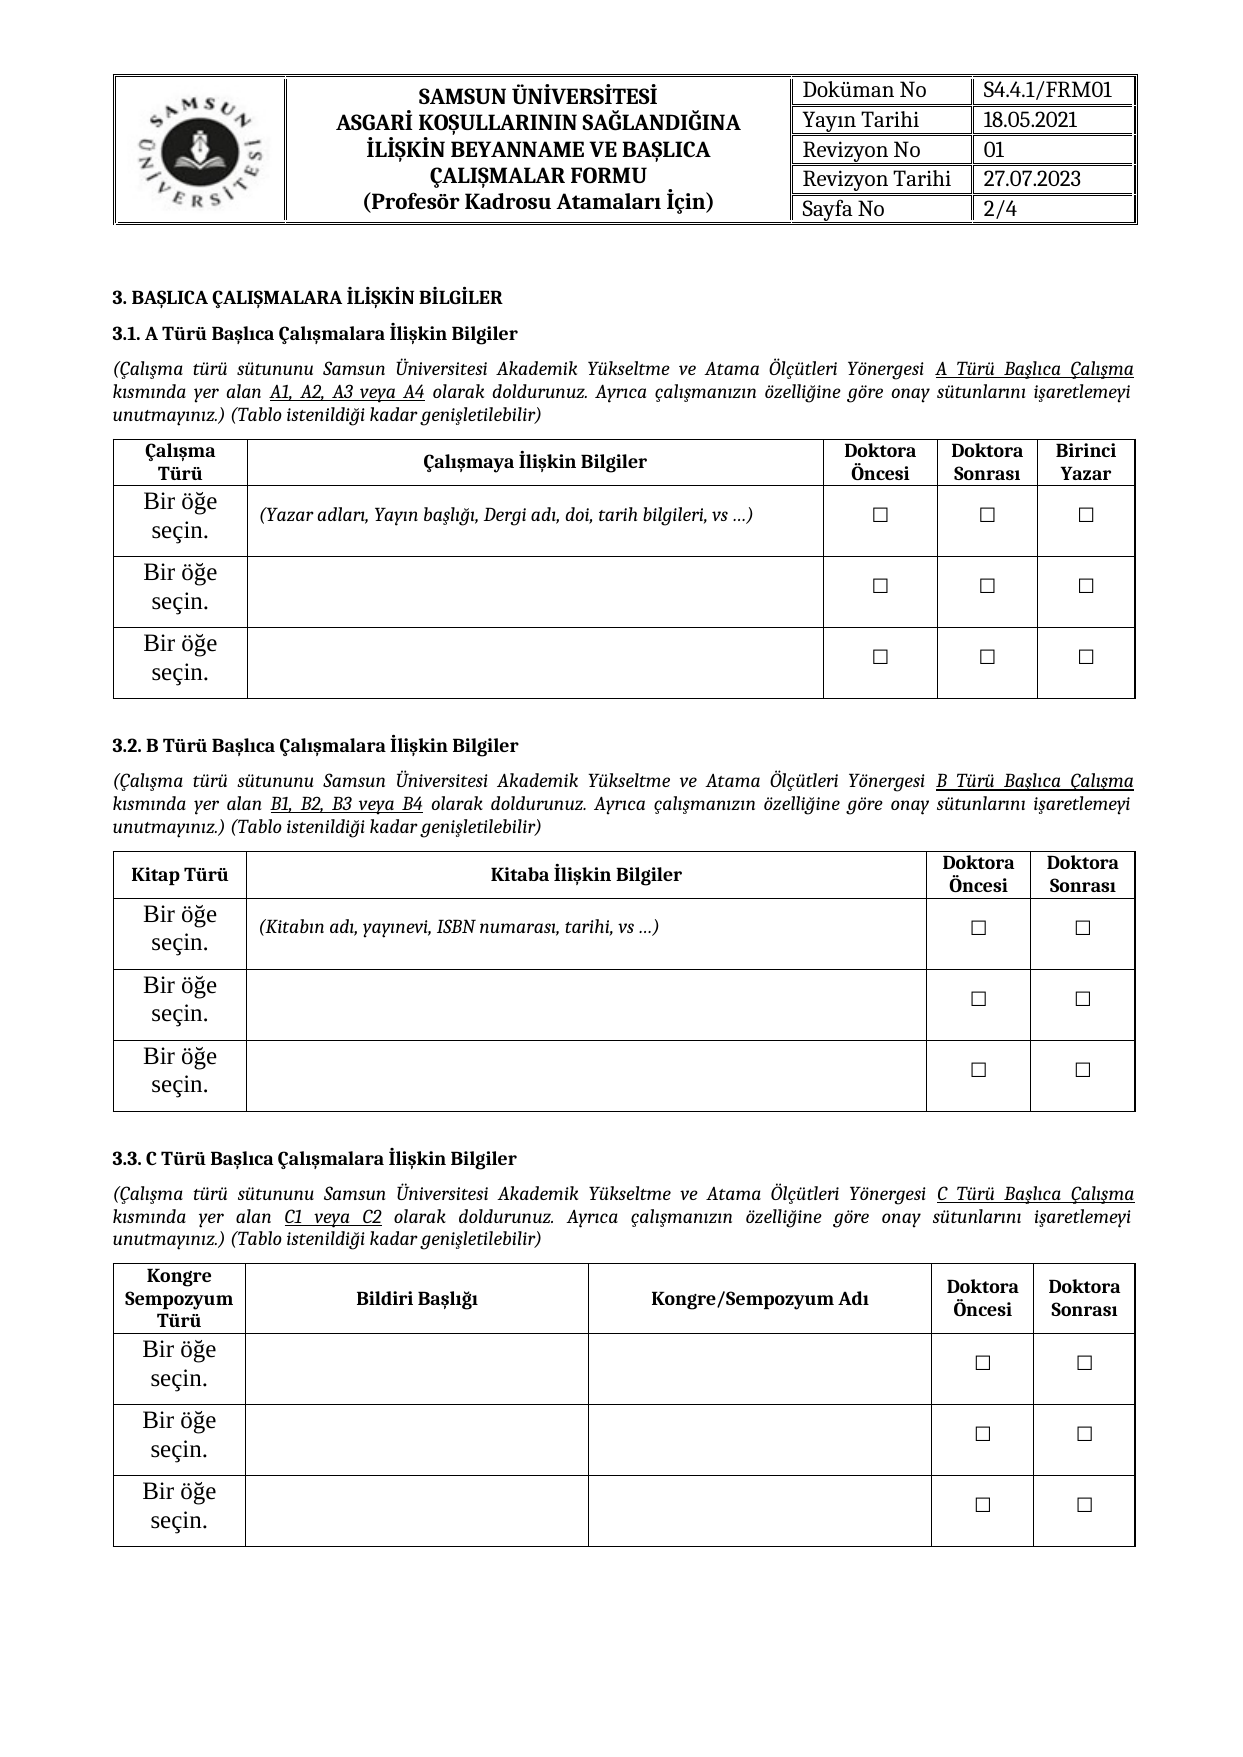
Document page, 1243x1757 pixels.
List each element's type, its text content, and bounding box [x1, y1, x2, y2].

table_cell [247, 970, 926, 1040]
table_cell [246, 1405, 588, 1475]
table_header Doktora Öncesi [927, 852, 1030, 898]
table_header Kitap Türü [114, 852, 246, 898]
table_header Doktora Sonrası [1034, 1264, 1134, 1333]
table_header Kongre/Sempozyum Adı [589, 1264, 931, 1333]
text (Çalışma türü sütununu Samsun Üniversitesi Akademik Yükseltme ve Atama Ölçütleri Yönergesi A Türü Başlıca Çalışma kısmında yer alan A1, A2, A3 veya A4 olarak doldurunuz. Ayrıca çalışmanızın özelliğine göre onay sütunlarını işaretlemeyi unutmayınız.) (Tablo istenildiği kadar genişletilebilir) [112, 358, 1134, 426]
table_cell [248, 557, 823, 627]
table_cell [247, 1041, 926, 1111]
table_header Kitaba İlişkin Bilgiler [247, 852, 926, 898]
table_header Doktora Sonrası [938, 440, 1037, 485]
text (Çalışma türü sütununu Samsun Üniversitesi Akademik Yükseltme ve Atama Ölçütleri Yönergesi C Türü Başlıca Çalışma kısmında yer alan C1 veya C2 olarak doldurunuz. Ayrıca çalışmanızın özelliğine göre onay sütunlarını işaretlemeyi unutmayınız.) (Tablo istenildiği kadar genişletilebilir) [112, 1182, 1134, 1251]
table_header Bildiri Başlığı [246, 1264, 588, 1333]
text 3.3. C Türü Başlıca Çalışmalara İlişkin Bilgiler [112, 1147, 1134, 1170]
table_cell [246, 1476, 588, 1546]
text 3.1. A Türü Başlıca Çalışmalara İlişkin Bilgiler [112, 322, 1134, 345]
table_cell (Kitabın adı, yayınevi, ISBN numarası, tarihi, vs …) [247, 899, 926, 969]
table_cell [589, 1405, 931, 1475]
table_cell [589, 1476, 931, 1546]
table_cell [246, 1334, 588, 1404]
table_header Birinci Yazar [1038, 440, 1134, 485]
table_cell [248, 628, 823, 698]
table_header Doktora Sonrası [1031, 852, 1134, 898]
table_header Doktora Öncesi [824, 440, 937, 485]
text 3.2. B Türü Başlıca Çalışmalara İlişkin Bilgiler [112, 735, 1134, 757]
table_cell (Yazar adları, Yayın başlığı, Dergi adı, doi, tarih bilgileri, vs …) [248, 486, 823, 556]
table_header Kongre Sempozyum Türü [114, 1264, 245, 1333]
table_header Çalışma Türü [114, 440, 247, 485]
table_header Doktora Öncesi [932, 1264, 1033, 1333]
text (Çalışma türü sütununu Samsun Üniversitesi Akademik Yükseltme ve Atama Ölçütleri Yönergesi B Türü Başlıca Çalışma kısmında yer alan B1, B2, B3 veya B4 olarak doldurunuz. Ayrıca çalışmanızın özelliğine göre onay sütunlarını işaretlemeyi unutmayınız.) (Tablo istenildiği kadar genişletilebilir) [112, 770, 1134, 838]
table_cell [589, 1334, 931, 1404]
table_header Çalışmaya İlişkin Bilgiler [248, 440, 823, 485]
picture [127, 85, 273, 214]
text 3. BAŞLICA ÇALIŞMALARA İLİŞKİN BİLGİLER [112, 287, 1134, 310]
